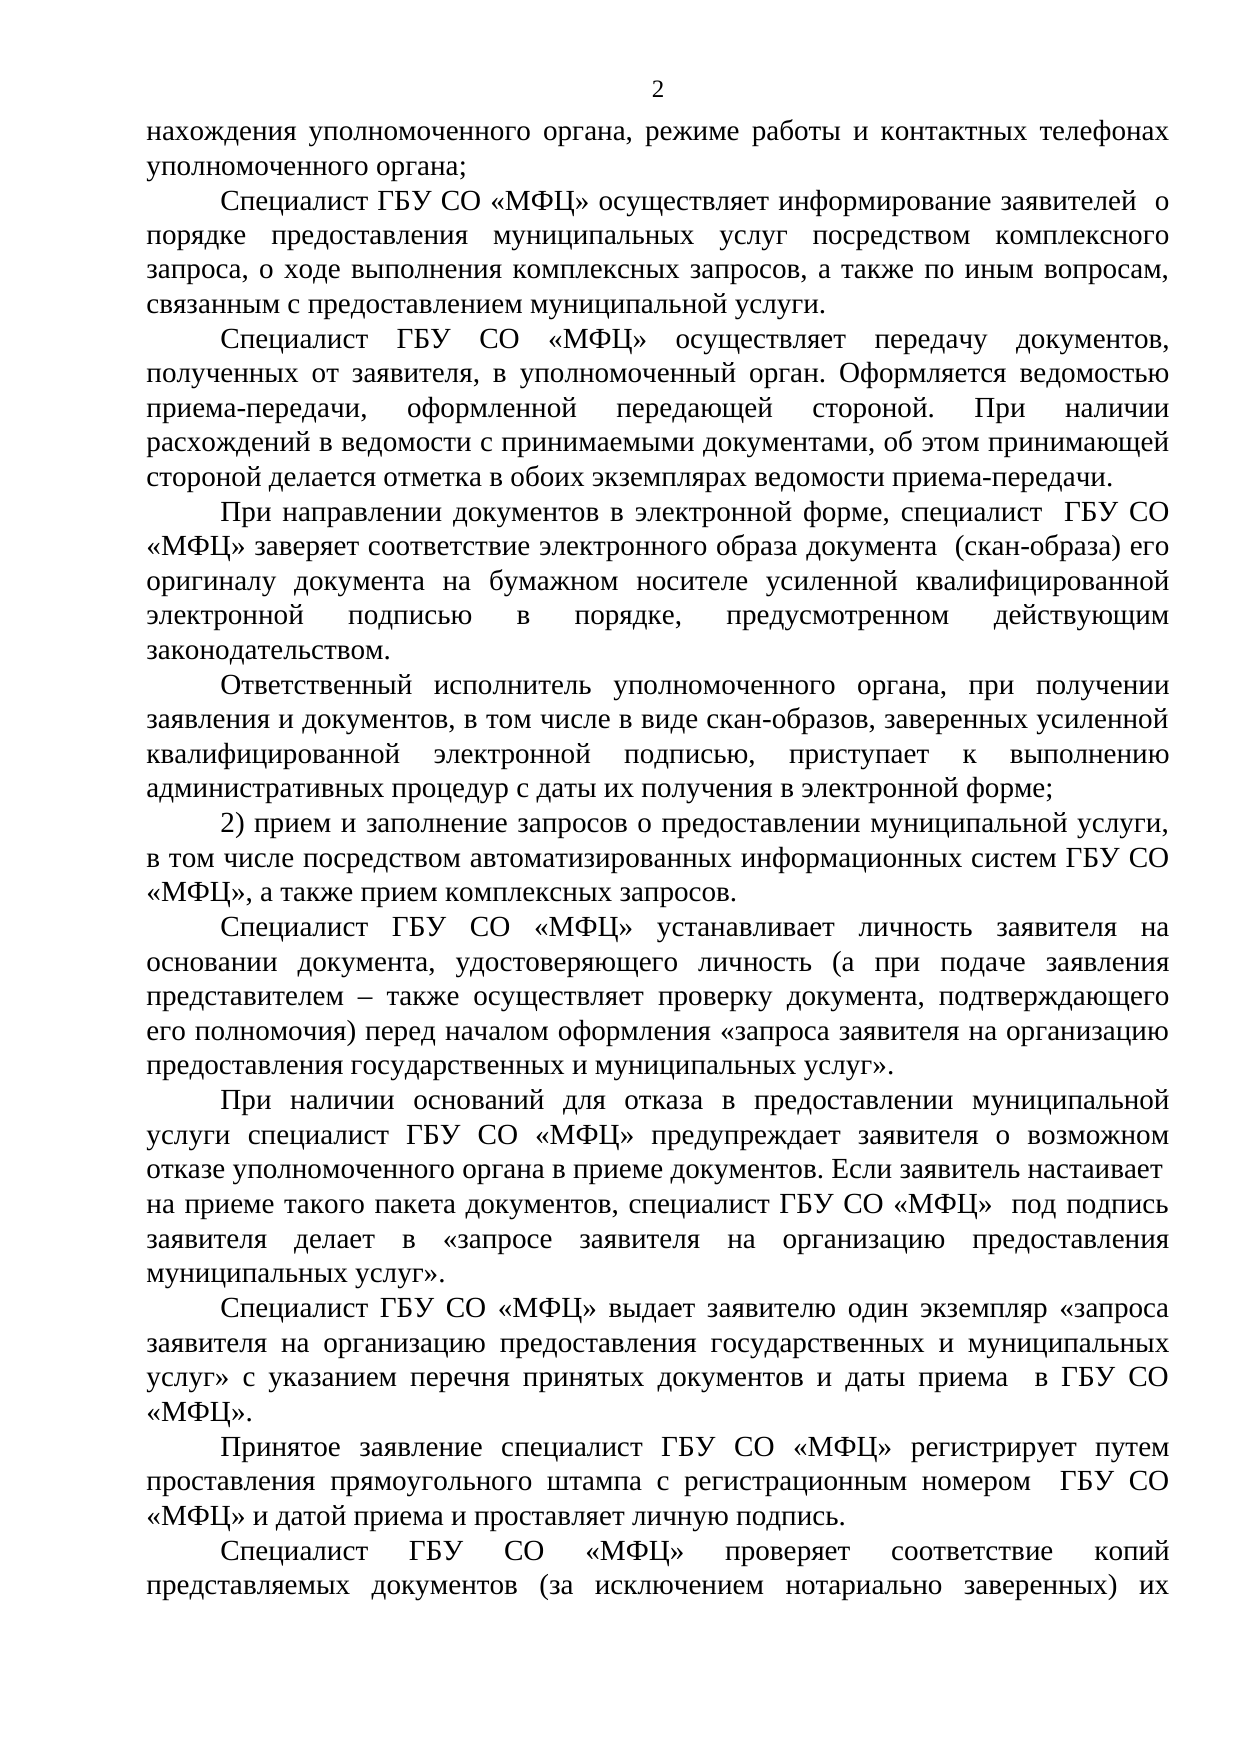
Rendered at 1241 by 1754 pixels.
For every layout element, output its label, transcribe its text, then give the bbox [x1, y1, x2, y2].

text 2) прием и заполнение запросов о предоставлении муниципальной услуги, в том числе посредством автоматизированных информационных систем ГБУ СО «МФЦ», а также прием комплексных запросов. [146, 805, 1170, 908]
text Ответственный исполнитель уполномоченного органа, при получении заявления и документов, в том числе в виде скан-образов, заверенных усиленной квалифицированной электронной подписью, приступает к выполнению административных процедур с даты их получения в электронной форме; [146, 667, 1170, 804]
text Специалист ГБУ СО «МФЦ» устанавливает личность заявителя на основании документа, удостоверяющего личность (а при подаче заявления представителем – также осуществляет проверку документа, подтверждающего его полномочия) перед началом оформления «запроса заявителя на организацию предоставления государственных и муниципальных услуг». [146, 909, 1170, 1081]
text При наличии оснований для отказа в предоставлении муниципальной услуги специалист ГБУ СО «МФЦ» предупреждает заявителя о возможном отказе уполномоченного органа в приеме документов. Если заявитель настаивает [146, 1082, 1170, 1185]
text Специалист ГБУ СО «МФЦ» выдает заявителю один экземпляр «запроса заявителя на организацию предоставления государственных и муниципальных услуг» с указанием перечня принятых документов и даты приема в ГБУ СО «МФЦ». [146, 1290, 1170, 1427]
text При направлении документов в электронной форме, специалист ГБУ СО «МФЦ» заверяет соответствие электронного образа документа (скан-образа) его оригиналу документа на бумажном носителе усиленной квалифицированной электронной подписью в порядке, предусмотренном действующим законодательством. [146, 494, 1170, 666]
text на приеме такого пакета документов, специалист ГБУ СО «МФЦ» под подпись заявителя делает в «запросе заявителя на организацию предоставления муниципальных услуг». [146, 1186, 1170, 1289]
text Принятое заявление специалист ГБУ СО «МФЦ» регистрирует путем проставления прямоугольного штампа с регистрационным номером ГБУ СО «МФЦ» и датой приема и проставляет личную подпись. [146, 1429, 1170, 1531]
text Специалист ГБУ СО «МФЦ» осуществляет информирование заявителей о порядке предоставления муниципальных услуг посредством комплексного запроса, о ходе выполнения комплексных запросов, а также по иным вопросам, связанным с предоставлением муниципальной услуги. [146, 183, 1170, 320]
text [146, 113, 1170, 181]
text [146, 1533, 1170, 1601]
text Специалист ГБУ СО «МФЦ» осуществляет передачу документов, полученных от заявителя, в уполномоченный орган. Оформляется ведомостью приема-передачи, оформленной передающей стороной. При наличии расхождений в ведомости с принимаемыми документами, об этом принимающей стороной делается отметка в обоих экземплярах ведомости приема-передачи. [146, 321, 1170, 493]
